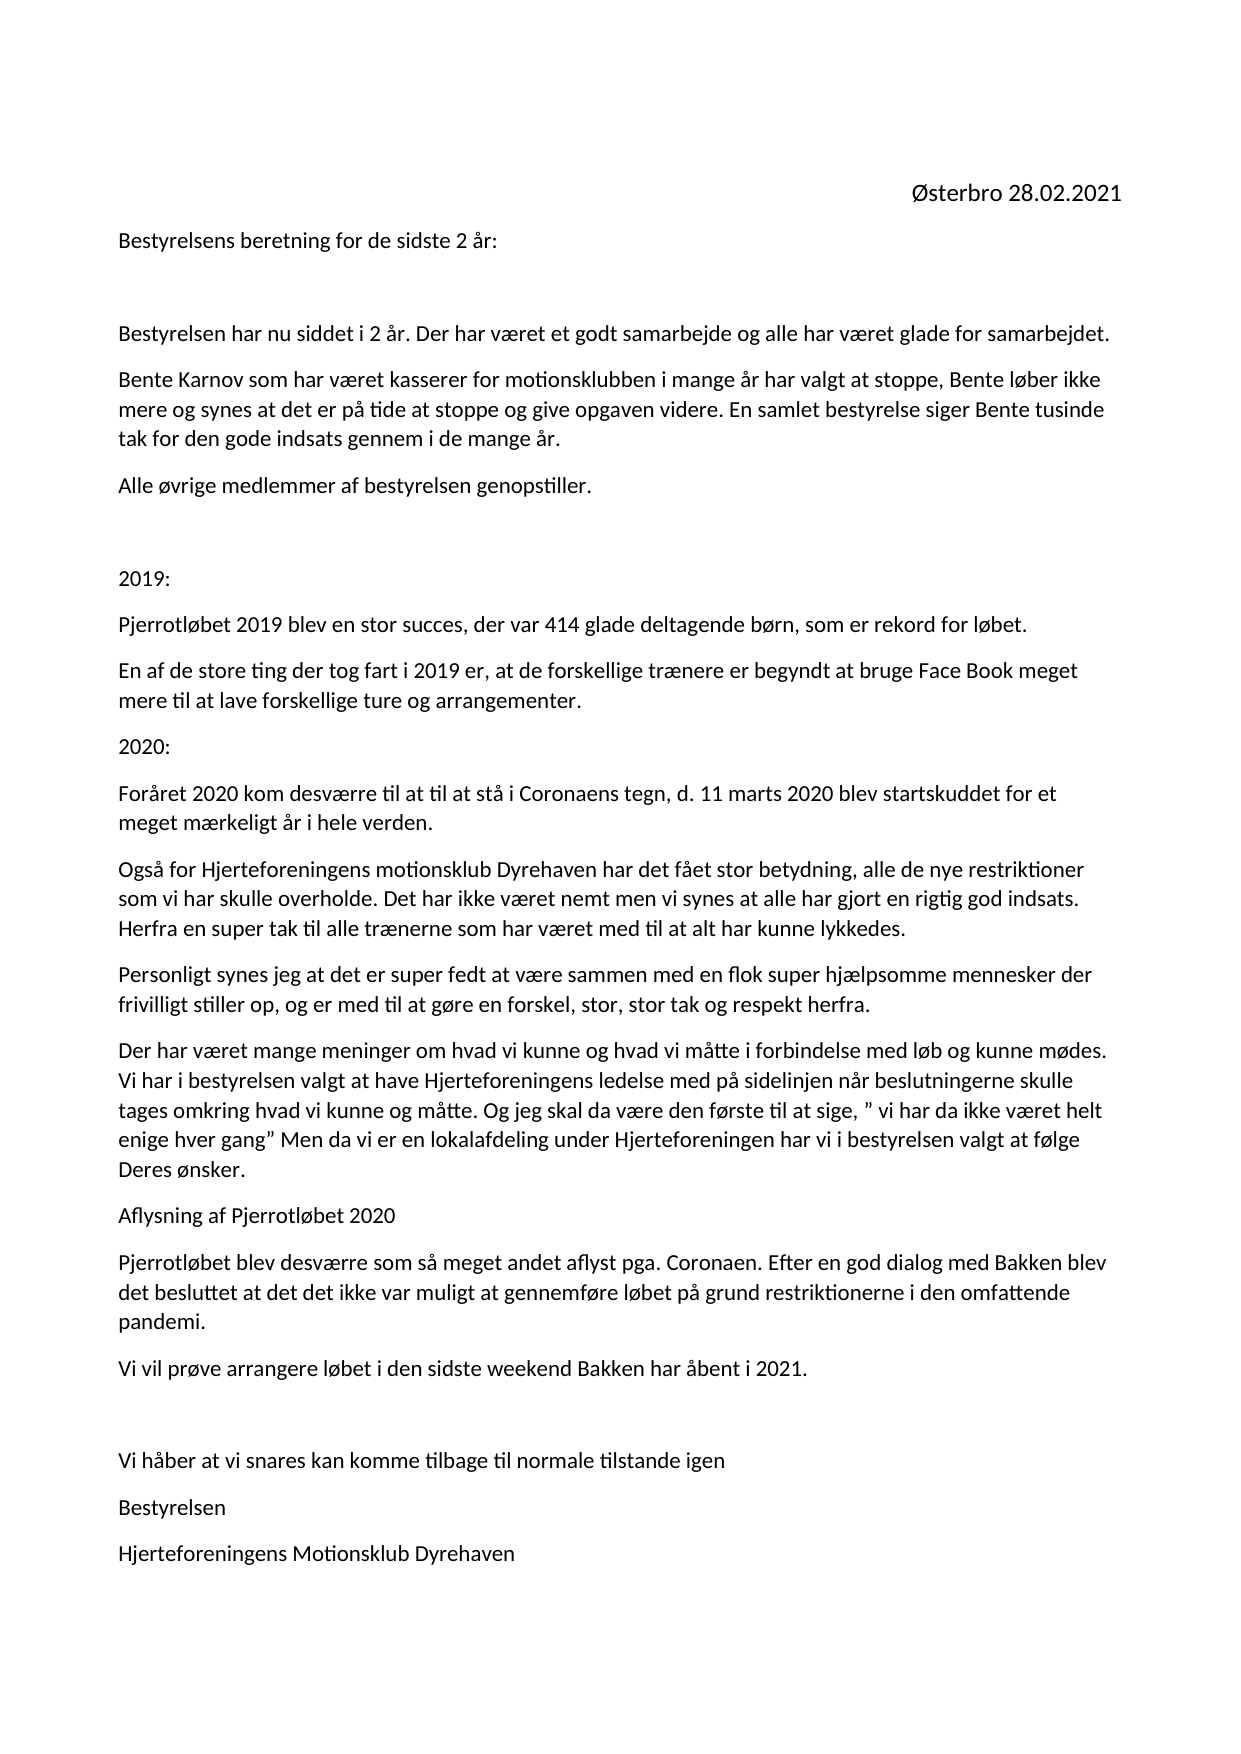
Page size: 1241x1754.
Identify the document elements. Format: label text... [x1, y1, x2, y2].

text En af de store ting der tog fart i 2019 er, at de forskellige trænere er begyndt at bruge Face Book meget mere til at lave forskellige ture og arrangementer. [118, 656, 1122, 714]
text Bente Karnov som har været kasserer for motionsklubben i mange år har valgt at stoppe, Bente løber ikke mere og synes at det er på tide at stoppe og give opgaven videre. En samlet bestyrelse siger Bente tusinde tak for den gode indsats gennem i de mange år. [118, 365, 1122, 453]
text Hjerteforeningens Motionsklub Dyrehaven [118, 1539, 1122, 1567]
text Pjerrotløbet blev desværre som så meget andet aflyst pga. Coronaen. Efter en god dialog med Bakken blev det besluttet at det det ikke var muligt at gennemføre løbet på grund restriktionerne i den omfattende pandemi. [118, 1248, 1122, 1335]
text Pjerrotløbet 2019 blev en stor succes, der var 414 glade deltagende børn, som er rekord for løbet. [118, 610, 1122, 638]
text Bestyrelsen har nu siddet i 2 år. Der har været et godt samarbejde og alle har været glade for samarbejdet. [118, 319, 1122, 347]
text Bestyrelsens beretning for de sidste 2 år: [118, 226, 1122, 254]
text Der har været mange meninger om hvad vi kunne og hvad vi måtte i forbindelse med løb og kunne mødes. Vi har i bestyrelsen valgt at have Hjerteforeningens ledelse med på sidelinjen når beslutningerne skulle tages omkring hvad vi kunne og måtte. Og jeg skal da være den første til at sige, ” vi har da ikke været helt enige hver gang” Men da vi er en lokalafdeling under Hjerteforeningen har vi i bestyrelsen valgt at følge Deres ønsker. [118, 1037, 1122, 1183]
text Bestyrelsen [118, 1493, 1122, 1521]
text 2020: [118, 732, 1122, 760]
text Alle øvrige medlemmer af bestyrelsen genopstiller. [118, 471, 1122, 499]
text Østerbro 28.02.2021 [118, 177, 1122, 208]
text Også for Hjerteforeningens motionsklub Dyrehaven har det fået stor betydning, alle de nye restriktioner som vi har skulle overholde. Det har ikke været nemt men vi synes at alle har gjort en rigtig god indsats. Herfra en super tak til alle trænerne som har været med til at alt har kunne lykkedes. [118, 855, 1122, 942]
text Foråret 2020 kom desværre til at til at stå i Coronaens tegn, d. 11 marts 2020 blev startskuddet for et meget mærkeligt år i hele verden. [118, 779, 1122, 836]
text Aflysning af Pjerrotløbet 2020 [118, 1202, 1122, 1230]
text 2019: [118, 564, 1122, 592]
text Vi håber at vi snares kan komme tilbage til normale tilstande igen [118, 1446, 1122, 1474]
text Personligt synes jeg at det er super fedt at være sammen med en flok super hjælpsomme mennesker der frivilligt stiller op, og er med til at gøre en forskel, stor, stor tak og respekt herfra. [118, 961, 1122, 1018]
text Vi vil prøve arrangere løbet i den sidste weekend Bakken har åbent i 2021. [118, 1354, 1122, 1382]
